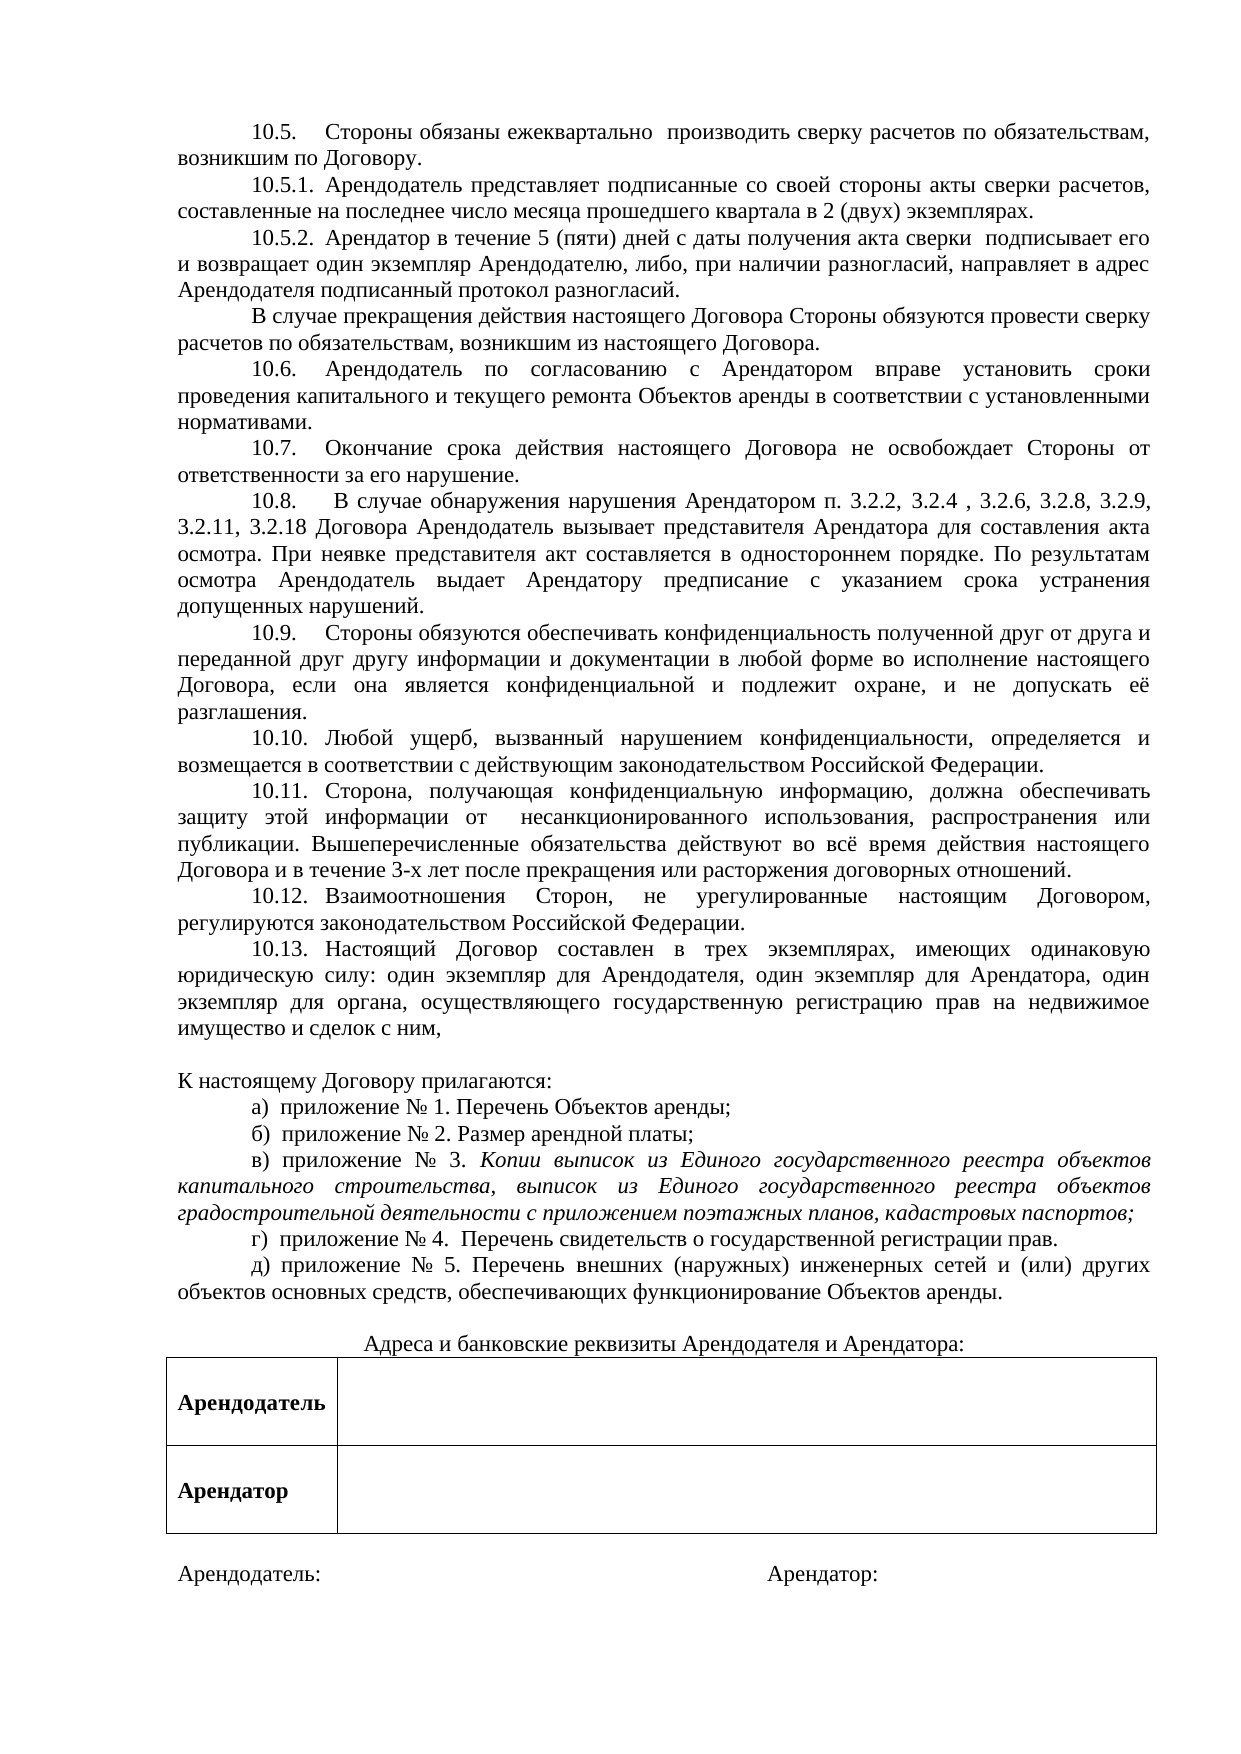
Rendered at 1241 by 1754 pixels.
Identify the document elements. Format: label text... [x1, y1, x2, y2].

list Арендодатель по согласованию с Арендатором вправе установить сроки проведения капитального и текущего ремонта Объектов аренды в соответствии с установленными нормативами. [177, 355, 1152, 434]
text В случае прекращения действия настоящего Договора Стороны обязуются провести сверку расчетов по обязательствам, возникшим из настоящего Договора. [177, 303, 1152, 355]
table_cell [338, 1446, 1156, 1533]
list Арендодатель представляет подписанные со своей стороны акты сверки расчетов, составленные на последнее число месяца прошедшего квартала в 2 (двух) экземплярах. [177, 171, 1152, 223]
text Адреса и банковские реквизиты Арендодателя и Арендатора: [177, 1330, 1152, 1357]
table_header Арендодатель [167, 1358, 337, 1445]
list Стороны обязаны ежеквартально производить сверку расчетов по обязательствам, возникшим по Договору. [177, 118, 1152, 171]
list В случае обнаружения нарушения Арендатором п. 3.2.2, 3.2.4 , 3.2.6, 3.2.8, 3.2.9, 3.2.11, 3.2.18 Договора Арендодатель вызывает представителя Арендатора для составления акта осмотра. При неявке представителя акт составляется в одностороннем порядке. По результатам осмотра Арендодатель выдает Арендатору предписание с указанием срока устранения допущенных нарушений. [177, 487, 1152, 619]
list Стороны обязуются обеспечивать конфиденциальность полученной друг от друга и переданной друг другу информации и документации в любой форме во исполнение настоящего Договора, если она является конфиденциальной и подлежит охране, и не допускать её разглашения. [177, 619, 1152, 724]
list Взаимоотношения Сторон, не урегулированные настоящим Договором, регулируются законодательством Российской Федерации. [177, 882, 1152, 935]
list Сторона, получающая конфиденциальную информацию, должна обеспечивать защиту этой информации от несанкционированного использования, распространения или публикации. Вышеперечисленные обязательства действуют во всё время действия настоящего Договора и в течение 3-х лет после прекращения или расторжения договорных отношений. [177, 777, 1152, 882]
table_header [338, 1358, 1156, 1445]
list Любой ущерб, вызванный нарушением конфиденциальности, определяется и возмещается в соответствии с действующим законодательством Российской Федерации. [177, 724, 1152, 777]
text в) приложение № 3. Копии выписок из Единого государственного реестра объектов капитального строительства, выписок из Единого государственного реестра объектов градостроительной деятельности с приложением поэтажных планов, кадастровых паспортов; [177, 1146, 1152, 1225]
list Настоящий Договор составлен в трех экземплярах, имеющих одинаковую юридическую силу: один экземпляр для Арендодателя, один экземпляр для Арендатора, один экземпляр для органа, осуществляющего государственную регистрацию прав на недвижимое имущество и сделок с ним, [177, 935, 1152, 1041]
text Арендодатель: Арендатор: [177, 1560, 1152, 1586]
text К настоящему Договору прилагаются: [177, 1067, 1152, 1093]
text г) приложение № 4. Перечень свидетельств о государственной регистрации прав. [177, 1225, 1152, 1251]
list Арендатор в течение 5 (пяти) дней с даты получения акта сверки подписывает его и возвращает один экземпляр Арендодателю, либо, при наличии разногласий, направляет в адрес Арендодателя подписанный протокол разногласий. [177, 223, 1152, 303]
list Окончание срока действия настоящего Договора не освобождает Стороны от ответственности за его нарушение. [177, 434, 1152, 487]
text а) приложение № 1. Перечень Объектов аренды; [177, 1093, 1152, 1119]
text д) приложение № 5. Перечень внешних (наружных) инженерных сетей и (или) других объектов основных средств, обеспечивающих функционирование Объектов аренды. [177, 1251, 1152, 1304]
table_cell Арендатор [167, 1446, 337, 1533]
text б) приложение № 2. Размер арендной платы; [177, 1119, 1152, 1146]
